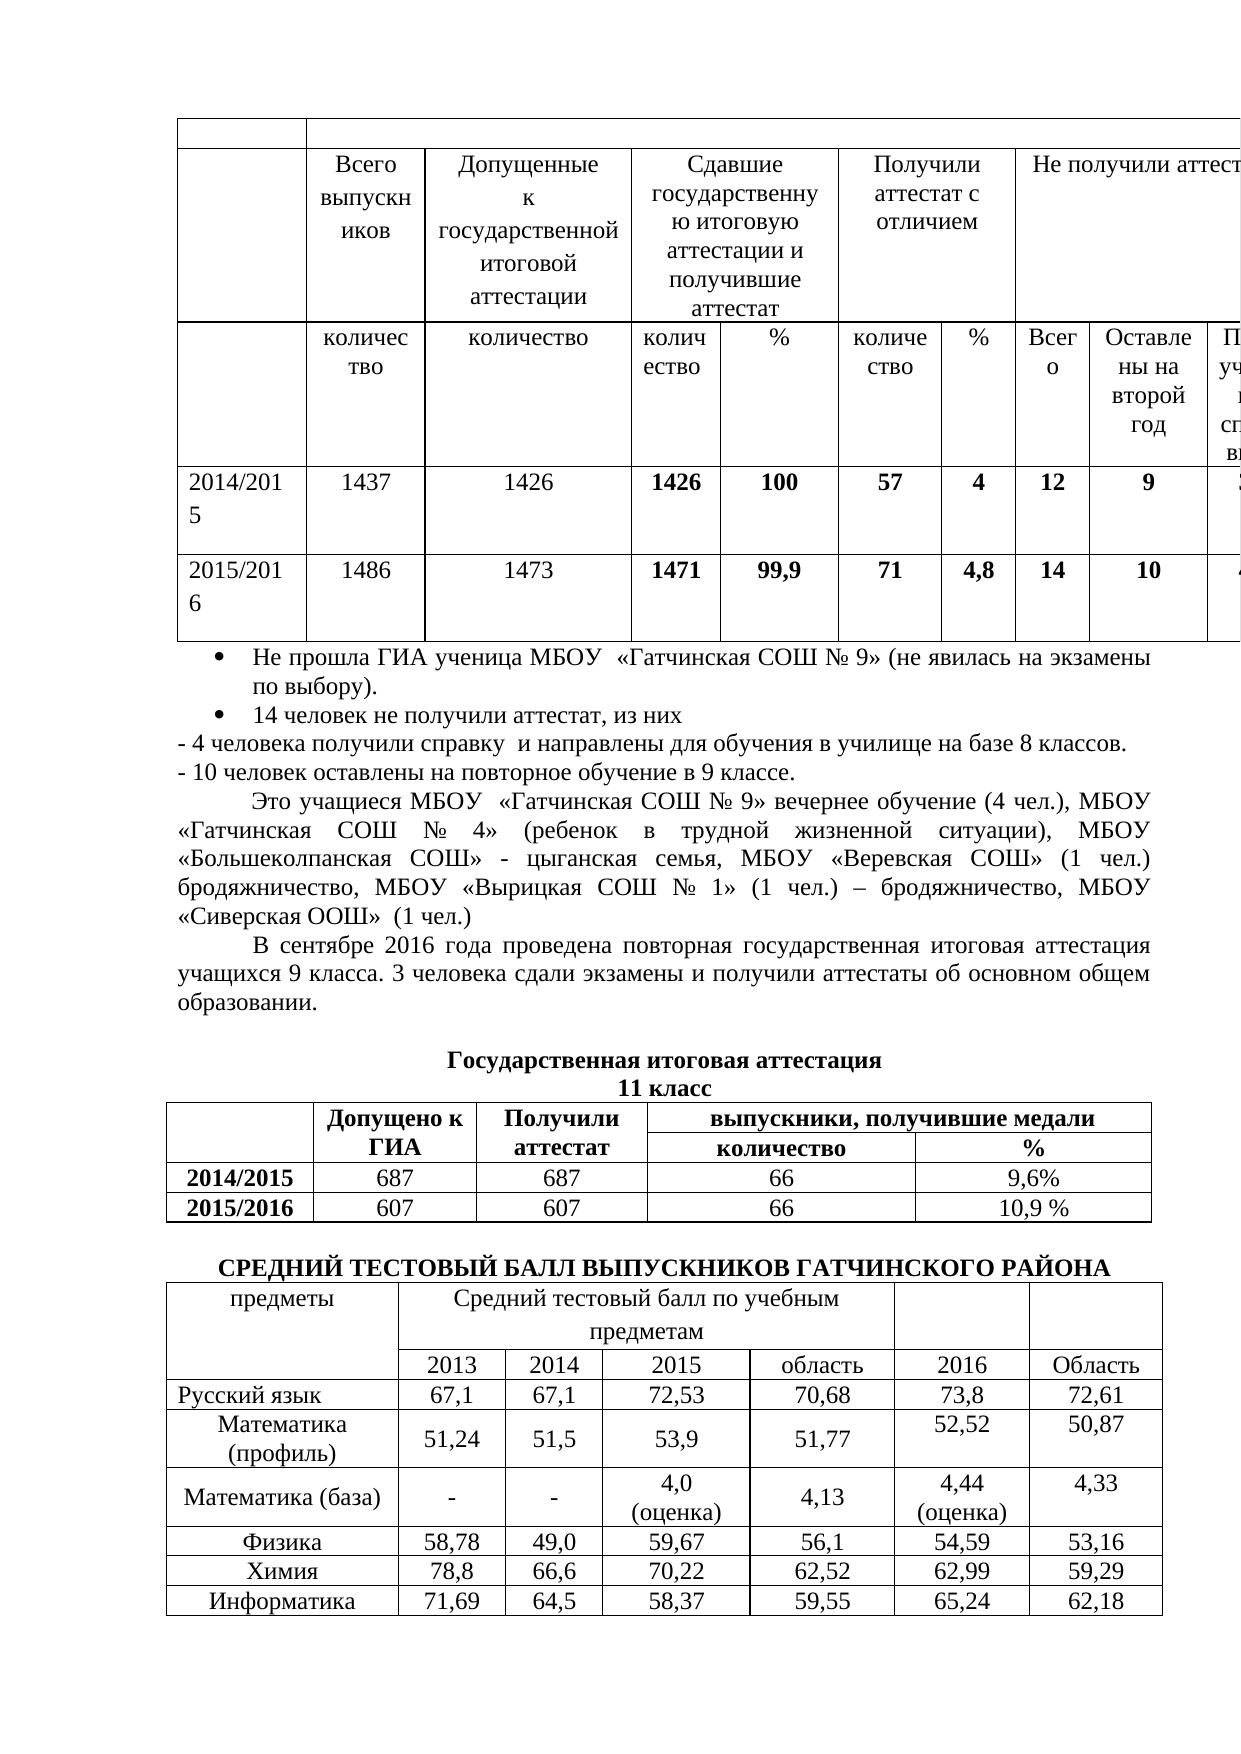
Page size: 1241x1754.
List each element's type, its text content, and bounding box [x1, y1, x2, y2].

table_cell 2013 [399, 1350, 505, 1379]
table_header Допущено к ГИА [314, 1103, 476, 1162]
table_cell 72,61 [1030, 1380, 1162, 1408]
table_cell 66 [648, 1163, 915, 1192]
table_cell 56,1 [751, 1527, 894, 1555]
table_cell Физика [167, 1527, 398, 1555]
table_cell количество [426, 323, 631, 466]
table_header [307, 119, 1240, 148]
table_cell 57 [839, 467, 941, 554]
table_header Средний тестовый балл по учебным предметам [399, 1283, 894, 1349]
table_cell 1471 [632, 555, 720, 641]
table_cell % [721, 323, 838, 466]
table_cell Математика (профиль) [167, 1410, 398, 1467]
table_cell 4,13 [751, 1468, 894, 1526]
table_cell 4 [942, 467, 1015, 554]
table_cell 66,6 [506, 1556, 602, 1585]
table_cell Получили справку [1208, 323, 1240, 466]
table_header [895, 1283, 1029, 1349]
table_cell % [942, 323, 1015, 466]
table_cell 54,59 [895, 1527, 1029, 1555]
table_header выпускники, получившие медали [648, 1103, 1151, 1132]
table_cell [178, 149, 306, 321]
table_cell Русский язык [167, 1380, 398, 1408]
table_cell 1426 [632, 467, 720, 554]
table_cell - [506, 1468, 602, 1526]
table_cell 2014/2015 [167, 1163, 313, 1192]
table_cell 59,67 [603, 1527, 749, 1555]
table_cell 2016 [895, 1350, 1029, 1379]
text 11 класс [177, 1073, 1152, 1102]
table_cell 58,78 [399, 1527, 505, 1555]
table_cell Область [1030, 1350, 1162, 1379]
table_cell область [751, 1350, 894, 1379]
table_cell 53,16 [1030, 1527, 1162, 1555]
list Не прошла ГИА ученица МБОУ «Гатчинская СОШ № 9» (не явилась на экзамены по выбору). [215, 642, 1152, 700]
table_cell количество [648, 1133, 915, 1162]
table_cell 62,52 [751, 1556, 894, 1585]
table_cell 70,22 [603, 1556, 749, 1585]
table_cell 14 [1016, 555, 1089, 641]
table_cell 52,52 [895, 1410, 1029, 1467]
table_cell Химия [167, 1556, 398, 1585]
list 14 человек не получили аттестат, из них [215, 700, 1152, 728]
table_cell Допущенные к государственной итоговой аттестации [426, 149, 631, 321]
table_cell 70,68 [751, 1380, 894, 1408]
table_cell 71,69 [399, 1586, 505, 1615]
table_cell количество [632, 323, 720, 466]
table_cell 51,77 [751, 1410, 894, 1467]
table_cell 66 [648, 1193, 915, 1221]
table_cell 10,9 % [916, 1193, 1151, 1221]
table_header [178, 119, 306, 148]
table_cell 4 [1208, 555, 1240, 641]
table_cell 65,24 [895, 1586, 1029, 1615]
table_cell 10 [1090, 555, 1207, 641]
table_cell 53,9 [603, 1410, 749, 1467]
table_header [167, 1103, 313, 1162]
table_cell 59,55 [751, 1586, 894, 1615]
table_cell Получили аттестат с отличием [839, 149, 1015, 321]
table_cell Оставлены на второй год [1090, 323, 1207, 466]
text Государственная итоговая аттестация [177, 1045, 1152, 1073]
table_header Получили аттестат [477, 1103, 647, 1162]
table_cell [178, 323, 306, 466]
table_cell 72,53 [603, 1380, 749, 1408]
table_cell Не получили аттестат [1016, 149, 1240, 321]
table_cell Всего выпускников [307, 149, 424, 321]
table_cell 2015/2016 [167, 1193, 313, 1221]
table_cell 50,87 [1030, 1410, 1162, 1467]
table_cell 67,1 [506, 1380, 602, 1408]
table_cell 9,6% [916, 1163, 1151, 1192]
table_cell 2014/2015 [178, 467, 306, 554]
table_cell 1486 [307, 555, 424, 641]
table_cell 100 [721, 467, 838, 554]
table_cell 607 [314, 1193, 476, 1221]
table_cell 4,44 (оценка) [895, 1468, 1029, 1526]
table_cell 1437 [307, 467, 424, 554]
table_cell 9 [1090, 467, 1207, 554]
table_header [1030, 1283, 1162, 1349]
list В сентябре 2016 года проведена повторная государственная итоговая аттестация учащихся 9 класса. 3 человека сдали экзамены и получили аттестаты об основном общем образовании. [177, 930, 1152, 1016]
table_cell Сдавшие государственную итоговую аттестации и получившие аттестат [632, 149, 838, 321]
table_cell - [399, 1468, 505, 1526]
table_cell 4,8 [942, 555, 1015, 641]
table_cell Информатика [167, 1586, 398, 1615]
table_cell количество [307, 323, 424, 466]
table_cell 1473 [426, 555, 631, 641]
table_cell % [916, 1133, 1151, 1162]
table_cell 4,0 (оценка) [603, 1468, 749, 1526]
table_cell 78,8 [399, 1556, 505, 1585]
table_cell 687 [477, 1163, 647, 1192]
table_cell 49,0 [506, 1527, 602, 1555]
table_cell 71 [839, 555, 941, 641]
table_cell 99,9 [721, 555, 838, 641]
table_cell 62,99 [895, 1556, 1029, 1585]
table_cell 62,18 [1030, 1586, 1162, 1615]
table_cell 51,24 [399, 1410, 505, 1467]
table_cell 73,8 [895, 1380, 1029, 1408]
table_cell Всего [1016, 323, 1089, 466]
table_cell Математика (база) [167, 1468, 398, 1526]
text СРЕДНИЙ ТЕСТОВЫЙ БАЛЛ ВЫПУСКНИКОВ ГАТЧИНСКОГО РАЙОНА [177, 1253, 1152, 1282]
table_cell 687 [314, 1163, 476, 1192]
table_cell 64,5 [506, 1586, 602, 1615]
table_cell 2015 [603, 1350, 749, 1379]
table_cell 51,5 [506, 1410, 602, 1467]
list - 10 человек оставлены на повторное обучение в 9 классе. [177, 757, 1152, 786]
list - 4 человека получили справку и направлены для обучения в училище на базе 8 классов. [177, 728, 1152, 757]
list Это учащиеся МБОУ «Гатчинская СОШ № 9» вечернее обучение (4 чел.), МБОУ «Гатчинская СОШ № 4» (ребенок в трудной жизненной ситуации), МБОУ «Большеколпанская СОШ» - цыганская семья, МБОУ «Веревская СОШ» (1 чел.) бродяжничество, МБОУ «Вырицкая СОШ № 1» (1 чел.) – бродяжничество, МБОУ «Сиверская ООШ» (1 чел.) [177, 786, 1152, 930]
table_cell 67,1 [399, 1380, 505, 1408]
table_cell количество [839, 323, 941, 466]
table_cell 1426 [426, 467, 631, 554]
table_cell 58,37 [603, 1586, 749, 1615]
table_cell 2015/2016 [178, 555, 306, 641]
table_cell 3 [1208, 467, 1240, 554]
table_cell 59,29 [1030, 1556, 1162, 1585]
table_cell 607 [477, 1193, 647, 1221]
table_cell 2014 [506, 1350, 602, 1379]
table_cell 4,33 [1030, 1468, 1162, 1526]
table_header предметы [167, 1283, 398, 1379]
table_cell 12 [1016, 467, 1089, 554]
